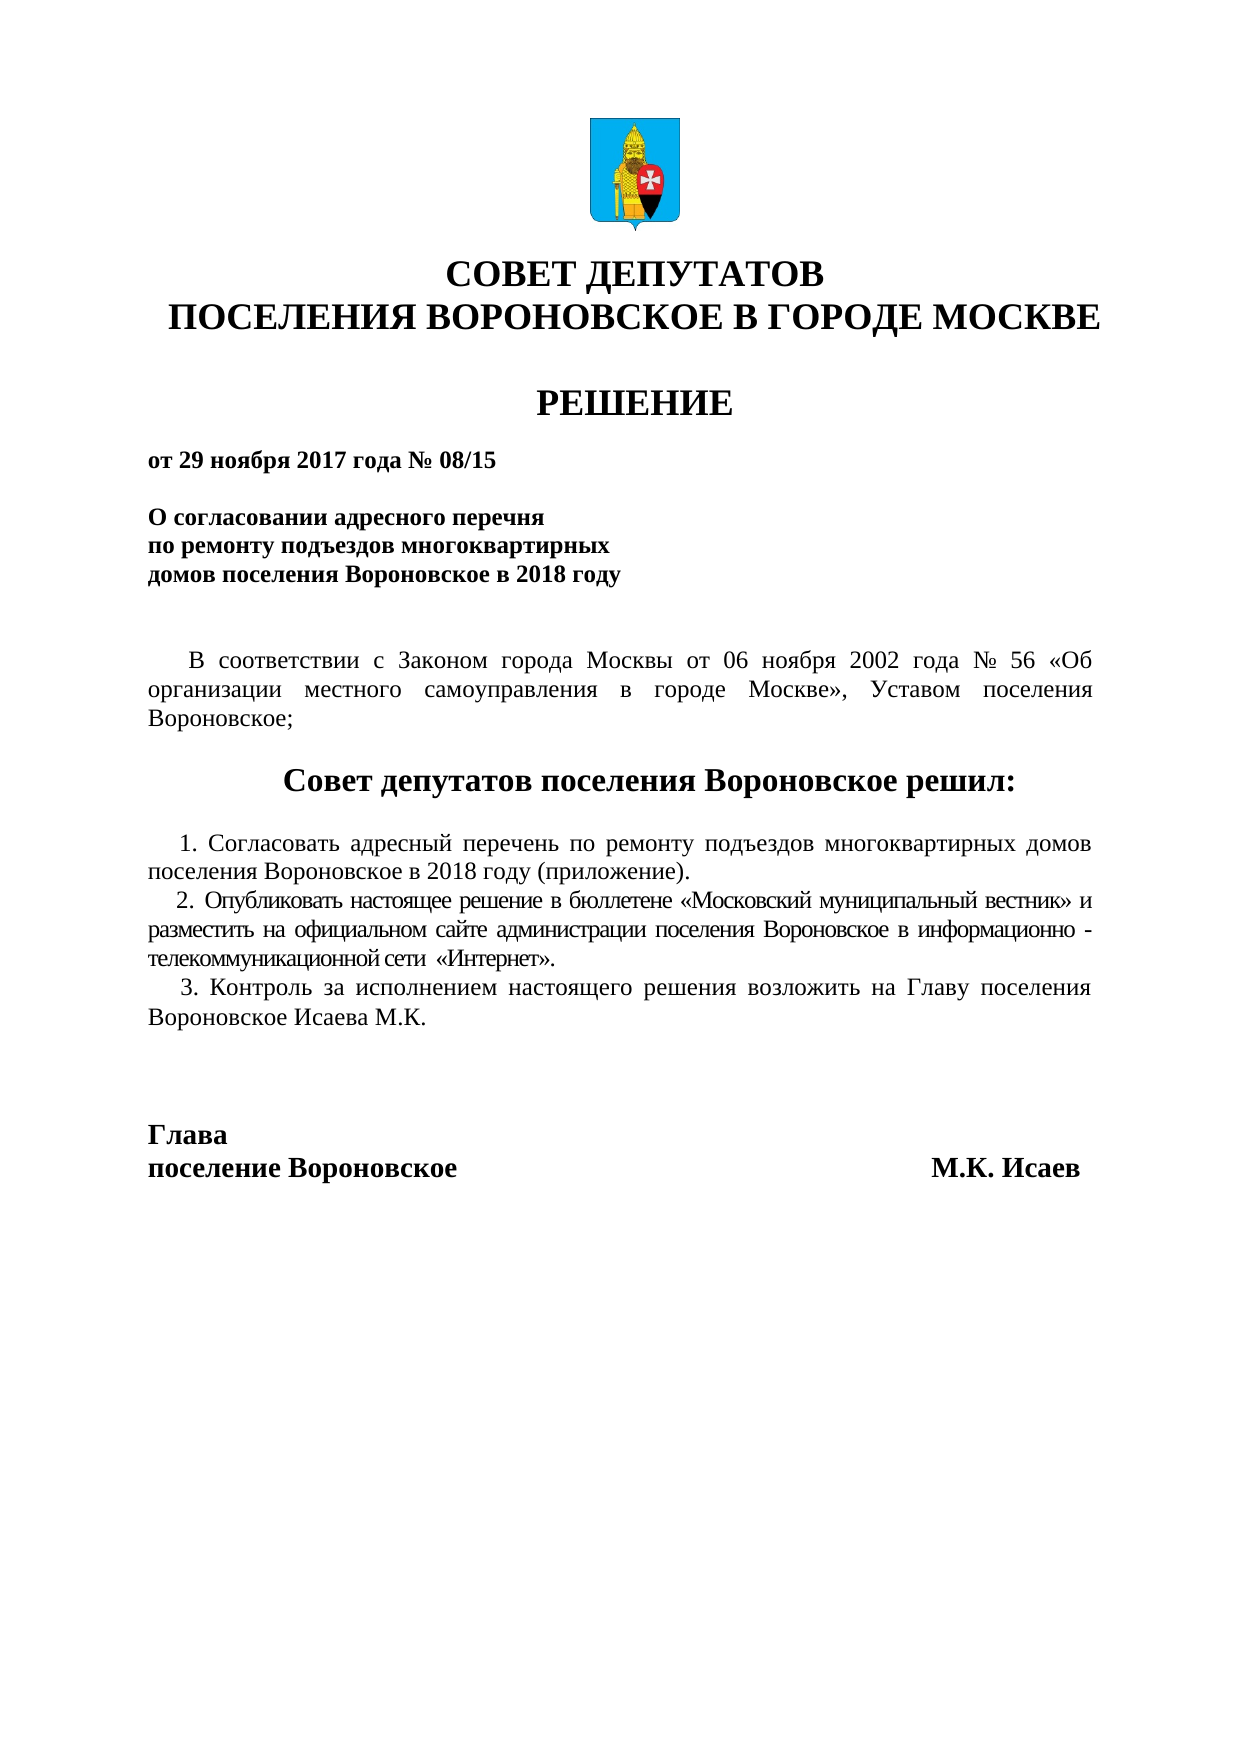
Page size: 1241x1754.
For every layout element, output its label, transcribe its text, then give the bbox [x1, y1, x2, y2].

text 3. Контроль за исполнением настоящего решения возложить на Главу поселения Вороновское Исаева М.К. [148, 971, 1093, 1031]
text Глава [148, 1117, 1093, 1151]
text 1. Согласовать адресный перечень по ремонту подъездов многоквартирных домов поселения Вороновское в 2018 году (приложение). [148, 828, 1093, 885]
text В соответствии с Законом города Москвы от 06 ноября 2002 года № 56 «Об организации местного самоуправления в городе Москве», Уставом поселения Вороновское; [148, 645, 1093, 732]
text СОВЕТ ДЕПУТАТОВ [133, 251, 1137, 294]
picture [590, 124, 680, 231]
text поселение Вороновское М.К. Исаев [148, 1151, 1093, 1184]
text от 29 ноября 2017 года № 08/15 [148, 445, 1093, 473]
text 2. Опубликовать настоящее решение в бюллетене «Московский муниципальный вестник» и разместить на официальном сайте администрации поселения Вороновское в информационно - телекоммуникационной сети «Интернет». [148, 885, 1093, 971]
text Совет депутатов поселения Вороновское решил: [148, 761, 1093, 799]
text домов поселения Вороновское в 2018 году [148, 559, 1093, 588]
text О согласовании адресного перечня [148, 502, 1093, 530]
text ПОСЕЛЕНИЯ ВОРОНОВСКОЕ В ГОРОДЕ МОСКВЕ [133, 294, 1137, 338]
text по ремонту подъездов многоквартирных [148, 530, 1093, 559]
text РЕШЕНИЕ [133, 381, 1137, 424]
